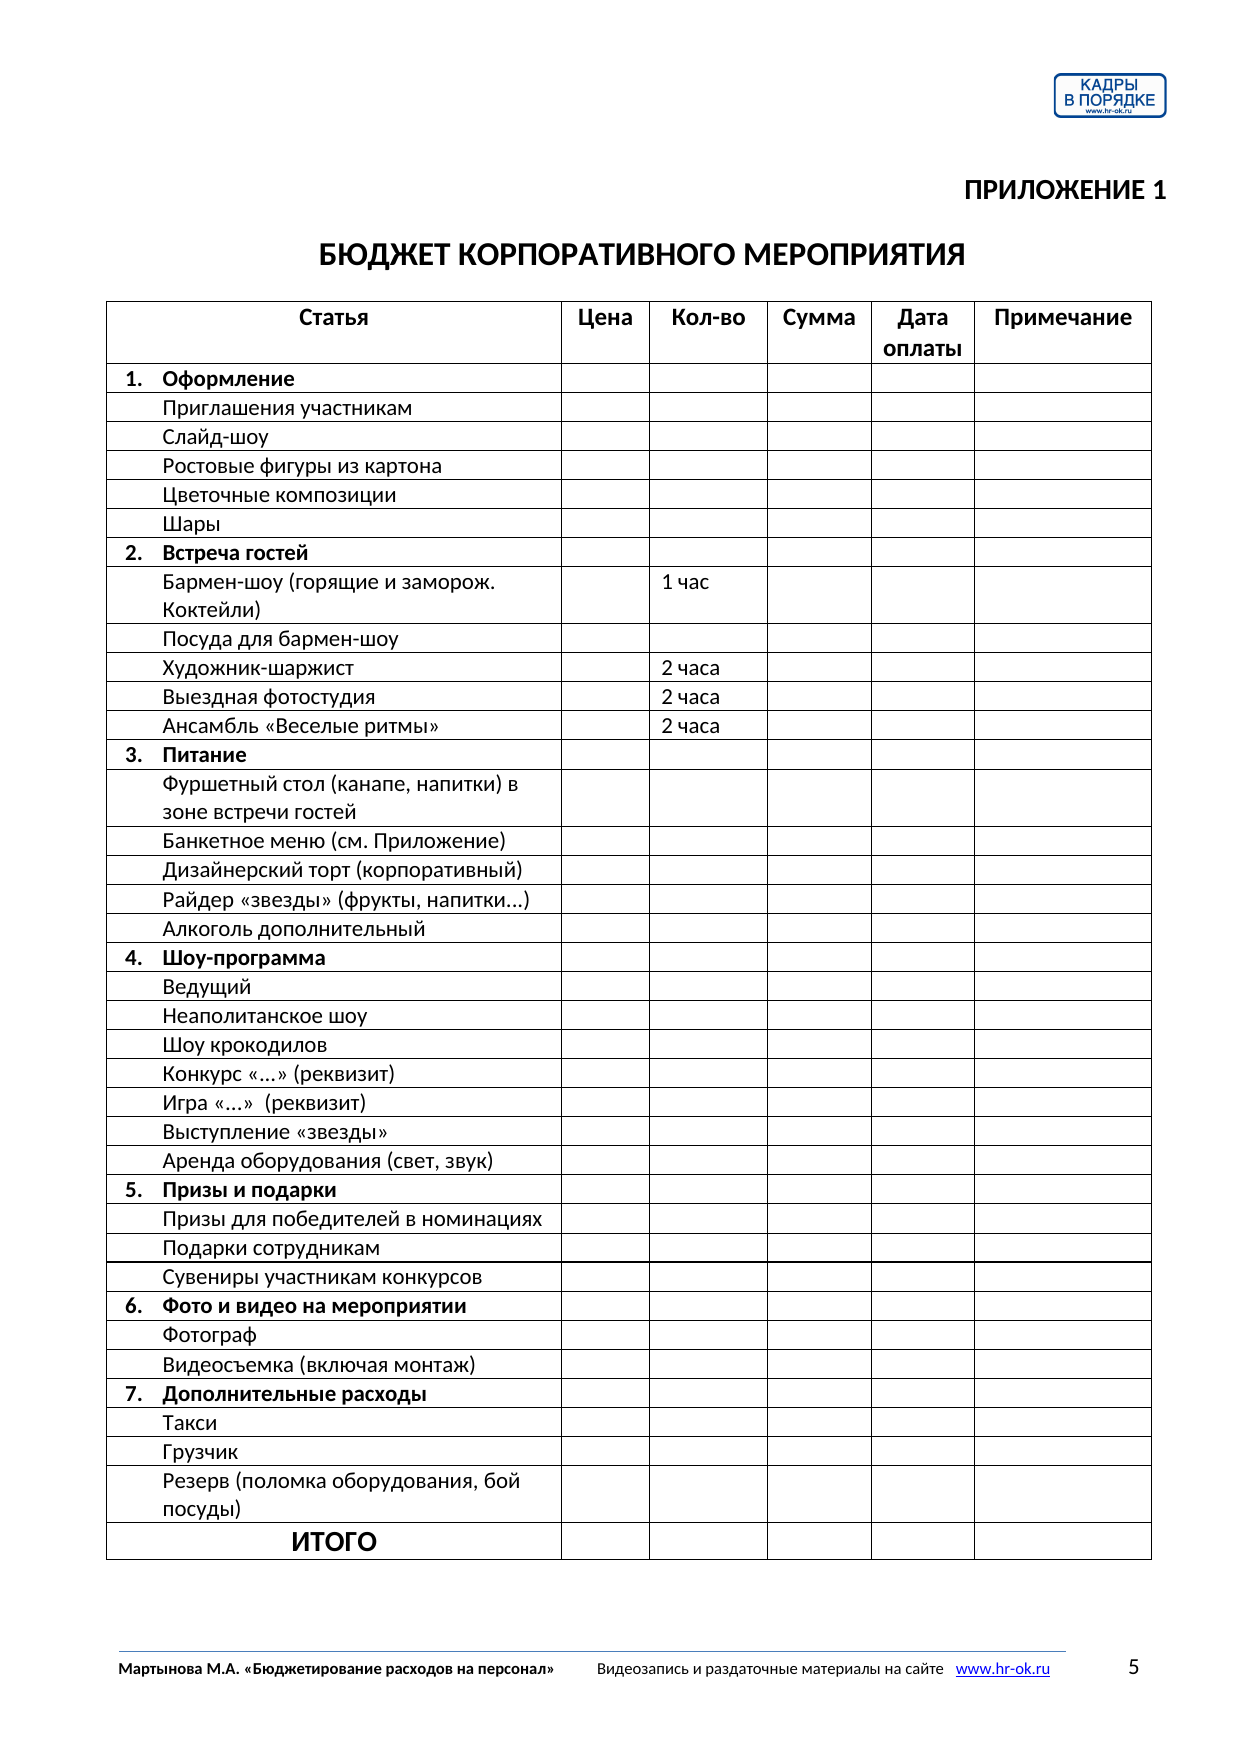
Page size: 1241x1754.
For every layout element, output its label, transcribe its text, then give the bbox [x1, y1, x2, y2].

table_cell [872, 567, 974, 623]
table_header Статья [107, 302, 561, 363]
table_cell [650, 1234, 767, 1261]
table_cell Игра «...» (реквизит) [107, 1088, 561, 1116]
table_cell [768, 1030, 871, 1058]
table_cell [872, 1466, 974, 1522]
table_cell [768, 914, 871, 942]
table_cell [562, 1088, 649, 1116]
table_cell [768, 1117, 871, 1145]
table_cell [872, 1379, 974, 1407]
table_cell Шары [107, 509, 561, 537]
table_cell [768, 1088, 871, 1116]
table_cell [562, 480, 649, 508]
table_cell [975, 1350, 1151, 1378]
table_cell Ростовые фигуры из картона [107, 451, 561, 479]
table_cell [975, 1204, 1151, 1232]
table_cell [975, 1379, 1151, 1407]
table_cell [975, 972, 1151, 1000]
table_cell Дополнительные расходы [107, 1379, 561, 1407]
table_cell [562, 1175, 649, 1203]
table_cell [872, 914, 974, 942]
table_cell [768, 1175, 871, 1203]
table_cell [975, 567, 1151, 623]
table_cell [975, 1408, 1151, 1436]
table_cell Фотограф [107, 1321, 561, 1349]
table_cell Выступление «звезды» [107, 1117, 561, 1145]
table_cell [975, 1001, 1151, 1029]
table_cell [768, 624, 871, 652]
table_cell Художник-шаржист [107, 653, 561, 681]
table_cell [562, 1321, 649, 1349]
table_cell [562, 827, 649, 854]
table_cell [562, 451, 649, 479]
table_cell [872, 538, 974, 566]
table_cell [872, 856, 974, 884]
table_cell [650, 1117, 767, 1145]
table_cell [562, 1437, 649, 1465]
table_cell [650, 1408, 767, 1436]
table_cell [562, 422, 649, 450]
table_cell [650, 1204, 767, 1232]
table_cell [562, 393, 649, 421]
table_cell [650, 1379, 767, 1407]
table_cell [872, 711, 974, 739]
table_cell [650, 480, 767, 508]
table_cell [562, 1350, 649, 1378]
table_cell [562, 1001, 649, 1029]
table_cell [872, 1321, 974, 1349]
table_cell [768, 538, 871, 566]
table_cell [872, 682, 974, 710]
table_cell [975, 885, 1151, 913]
table_cell [872, 827, 974, 854]
table_cell [975, 711, 1151, 739]
table_cell [872, 740, 974, 768]
table_cell [650, 943, 767, 971]
table_cell Аренда оборудования (свет, звук) [107, 1146, 561, 1174]
table_cell [650, 1292, 767, 1319]
table_cell [872, 972, 974, 1000]
table_cell [768, 364, 871, 392]
table_cell [562, 711, 649, 739]
table_header Сумма [768, 302, 871, 363]
table_cell [650, 393, 767, 421]
table_cell [562, 682, 649, 710]
table_cell Сувениры участникам конкурсов [107, 1263, 561, 1291]
table_header Дата оплаты [872, 302, 974, 363]
table_cell Выездная фотостудия [107, 682, 561, 710]
table_cell [562, 856, 649, 884]
table_cell [975, 1263, 1151, 1291]
table_cell [768, 1204, 871, 1232]
table_cell [872, 1292, 974, 1319]
table_cell Призы и подарки [107, 1175, 561, 1203]
table_cell [562, 1030, 649, 1058]
table_cell Алкоголь дополнительный [107, 914, 561, 942]
table_cell [768, 1408, 871, 1436]
table_cell [872, 1001, 974, 1029]
table_cell [975, 509, 1151, 537]
table_cell Бармен-шоу (горящие и заморож. Коктейли) [107, 567, 561, 623]
table_cell Шоу крокодилов [107, 1030, 561, 1058]
table_cell [975, 624, 1151, 652]
table_cell [975, 1466, 1151, 1522]
table_cell [562, 1379, 649, 1407]
table_cell [562, 624, 649, 652]
table_cell Призы для победителей в номинациях [107, 1204, 561, 1232]
table_cell [562, 1263, 649, 1291]
table_cell [768, 1059, 871, 1087]
table_cell [872, 393, 974, 421]
table_cell [562, 972, 649, 1000]
table_cell [975, 1292, 1151, 1319]
table_cell [562, 653, 649, 681]
picture [1053, 73, 1167, 118]
table_cell 2 часа [650, 653, 767, 681]
table_cell [975, 943, 1151, 971]
table_cell Приглашения участникам [107, 393, 561, 421]
table_cell [562, 1292, 649, 1319]
table_cell [975, 1437, 1151, 1465]
text ПРИЛОЖЕНИЕ 1 [118, 171, 1167, 207]
table_cell [872, 770, 974, 826]
table_cell [650, 538, 767, 566]
table_cell [768, 711, 871, 739]
table_cell Ведущий [107, 972, 561, 1000]
table_cell [650, 451, 767, 479]
table_cell Райдер «звезды» (фрукты, напитки...) [107, 885, 561, 913]
table_cell [650, 914, 767, 942]
table_cell [768, 943, 871, 971]
table_cell Неаполитанское шоу [107, 1001, 561, 1029]
table_cell Встреча гостей [107, 538, 561, 566]
table_cell [872, 1263, 974, 1291]
table_cell [650, 1466, 767, 1522]
table_cell [872, 1088, 974, 1116]
table_cell [650, 740, 767, 768]
table_cell Питание [107, 740, 561, 768]
table_cell [650, 1146, 767, 1174]
table_cell [650, 1030, 767, 1058]
table_cell [872, 1408, 974, 1436]
table_cell Конкурс «...» (реквизит) [107, 1059, 561, 1087]
table_cell [975, 422, 1151, 450]
table_cell [650, 1263, 767, 1291]
table_cell [975, 1523, 1151, 1559]
table_cell [768, 972, 871, 1000]
table_cell [768, 1321, 871, 1349]
table_cell [562, 943, 649, 971]
table_cell [562, 538, 649, 566]
table_cell Цветочные композиции [107, 480, 561, 508]
table_cell [650, 972, 767, 1000]
table_cell Шоу-программа [107, 943, 561, 971]
table_cell [768, 1146, 871, 1174]
table_cell [562, 1523, 649, 1559]
table_cell [872, 943, 974, 971]
table_cell [872, 653, 974, 681]
table_cell [872, 422, 974, 450]
table_cell [768, 1292, 871, 1319]
table_cell Фуршетный стол (канапе, напитки) в зоне встречи гостей [107, 770, 561, 826]
table_cell Дизайнерский торт (корпоративный) [107, 856, 561, 884]
table_cell [768, 1437, 871, 1465]
table_cell [768, 682, 871, 710]
table_cell [650, 885, 767, 913]
table_cell [975, 1117, 1151, 1145]
table_cell [872, 480, 974, 508]
table_cell Посуда для бармен-шоу [107, 624, 561, 652]
table_cell [650, 422, 767, 450]
table_header Примечание [975, 302, 1151, 363]
table_cell 2 часа [650, 682, 767, 710]
table_cell [768, 856, 871, 884]
table_cell Подарки сотрудникам [107, 1234, 561, 1261]
table_cell [872, 1175, 974, 1203]
text БЮДЖЕТ КОРПОРАТИВНОГО МЕРОПРИЯТИЯ [118, 233, 1167, 274]
table_header Кол-во [650, 302, 767, 363]
table_cell [562, 1234, 649, 1261]
table_cell [975, 364, 1151, 392]
table_cell [650, 1088, 767, 1116]
table_cell [975, 1234, 1151, 1261]
table_cell [650, 1175, 767, 1203]
table_cell [768, 827, 871, 854]
table_cell [562, 364, 649, 392]
table_cell [975, 856, 1151, 884]
table_cell [650, 509, 767, 537]
table_cell [650, 1321, 767, 1349]
table_cell [768, 1379, 871, 1407]
table_cell [768, 1001, 871, 1029]
table_cell [768, 1523, 871, 1559]
table_cell [975, 1146, 1151, 1174]
table_cell [975, 1088, 1151, 1116]
table_cell Слайд-шоу [107, 422, 561, 450]
table_cell [768, 393, 871, 421]
table_cell [768, 1234, 871, 1261]
table_cell 1 час [650, 567, 767, 623]
table_cell [975, 1321, 1151, 1349]
table_cell [975, 451, 1151, 479]
table_cell [872, 1437, 974, 1465]
table_cell [768, 451, 871, 479]
table_cell [650, 770, 767, 826]
table_cell [872, 1059, 974, 1087]
table_cell [872, 1146, 974, 1174]
table_cell [768, 567, 871, 623]
table_cell [562, 1146, 649, 1174]
table_cell [872, 885, 974, 913]
table_cell Видеосъемка (включая монтаж) [107, 1350, 561, 1378]
table_cell ИТОГО [107, 1523, 561, 1559]
table_cell [562, 740, 649, 768]
table_cell [768, 1350, 871, 1378]
table_cell [650, 1350, 767, 1378]
table_cell [768, 422, 871, 450]
table_cell Фото и видео на мероприятии [107, 1292, 561, 1319]
table_cell [650, 1059, 767, 1087]
table_cell [562, 1117, 649, 1145]
table_cell [650, 856, 767, 884]
table_cell [650, 827, 767, 854]
table_cell [562, 770, 649, 826]
table_cell [872, 1523, 974, 1559]
table_cell [768, 480, 871, 508]
table_cell [975, 740, 1151, 768]
table_cell [650, 364, 767, 392]
table_cell [768, 770, 871, 826]
table_cell [768, 1466, 871, 1522]
table_cell [872, 364, 974, 392]
table_cell Банкетное меню (см. Приложение) [107, 827, 561, 854]
table_cell [872, 1117, 974, 1145]
table_cell [872, 624, 974, 652]
table_cell [975, 1059, 1151, 1087]
table_cell [975, 480, 1151, 508]
table_cell [975, 770, 1151, 826]
table_cell 2 часа [650, 711, 767, 739]
table_cell [562, 567, 649, 623]
table_cell [562, 509, 649, 537]
table_cell [650, 1523, 767, 1559]
table_header Цена [562, 302, 649, 363]
table_cell Оформление [107, 364, 561, 392]
table_cell [562, 1466, 649, 1522]
table_cell [562, 1408, 649, 1436]
table_cell [768, 885, 871, 913]
table_cell Такси [107, 1408, 561, 1436]
table_cell [768, 653, 871, 681]
table_cell [768, 509, 871, 537]
table_cell [975, 682, 1151, 710]
table_cell [650, 624, 767, 652]
table_cell [975, 393, 1151, 421]
table_cell [975, 653, 1151, 681]
table_cell [562, 1204, 649, 1232]
table_cell [650, 1437, 767, 1465]
table_cell [975, 1175, 1151, 1203]
table_cell [562, 1059, 649, 1087]
table_cell [872, 1350, 974, 1378]
table_cell [768, 1263, 871, 1291]
table_cell Резерв (поломка оборудования, бой посуды) [107, 1466, 561, 1522]
table_cell [975, 914, 1151, 942]
table_cell [975, 1030, 1151, 1058]
table_cell [872, 509, 974, 537]
table_cell [975, 827, 1151, 854]
table_cell [872, 1204, 974, 1232]
table_cell Грузчик [107, 1437, 561, 1465]
table_cell [562, 885, 649, 913]
table_cell [872, 1030, 974, 1058]
table_cell [768, 740, 871, 768]
table_cell [975, 538, 1151, 566]
table_cell [872, 451, 974, 479]
table_cell Ансамбль «Веселые ритмы» [107, 711, 561, 739]
table_cell [650, 1001, 767, 1029]
table_cell [872, 1234, 974, 1261]
table_cell [562, 914, 649, 942]
